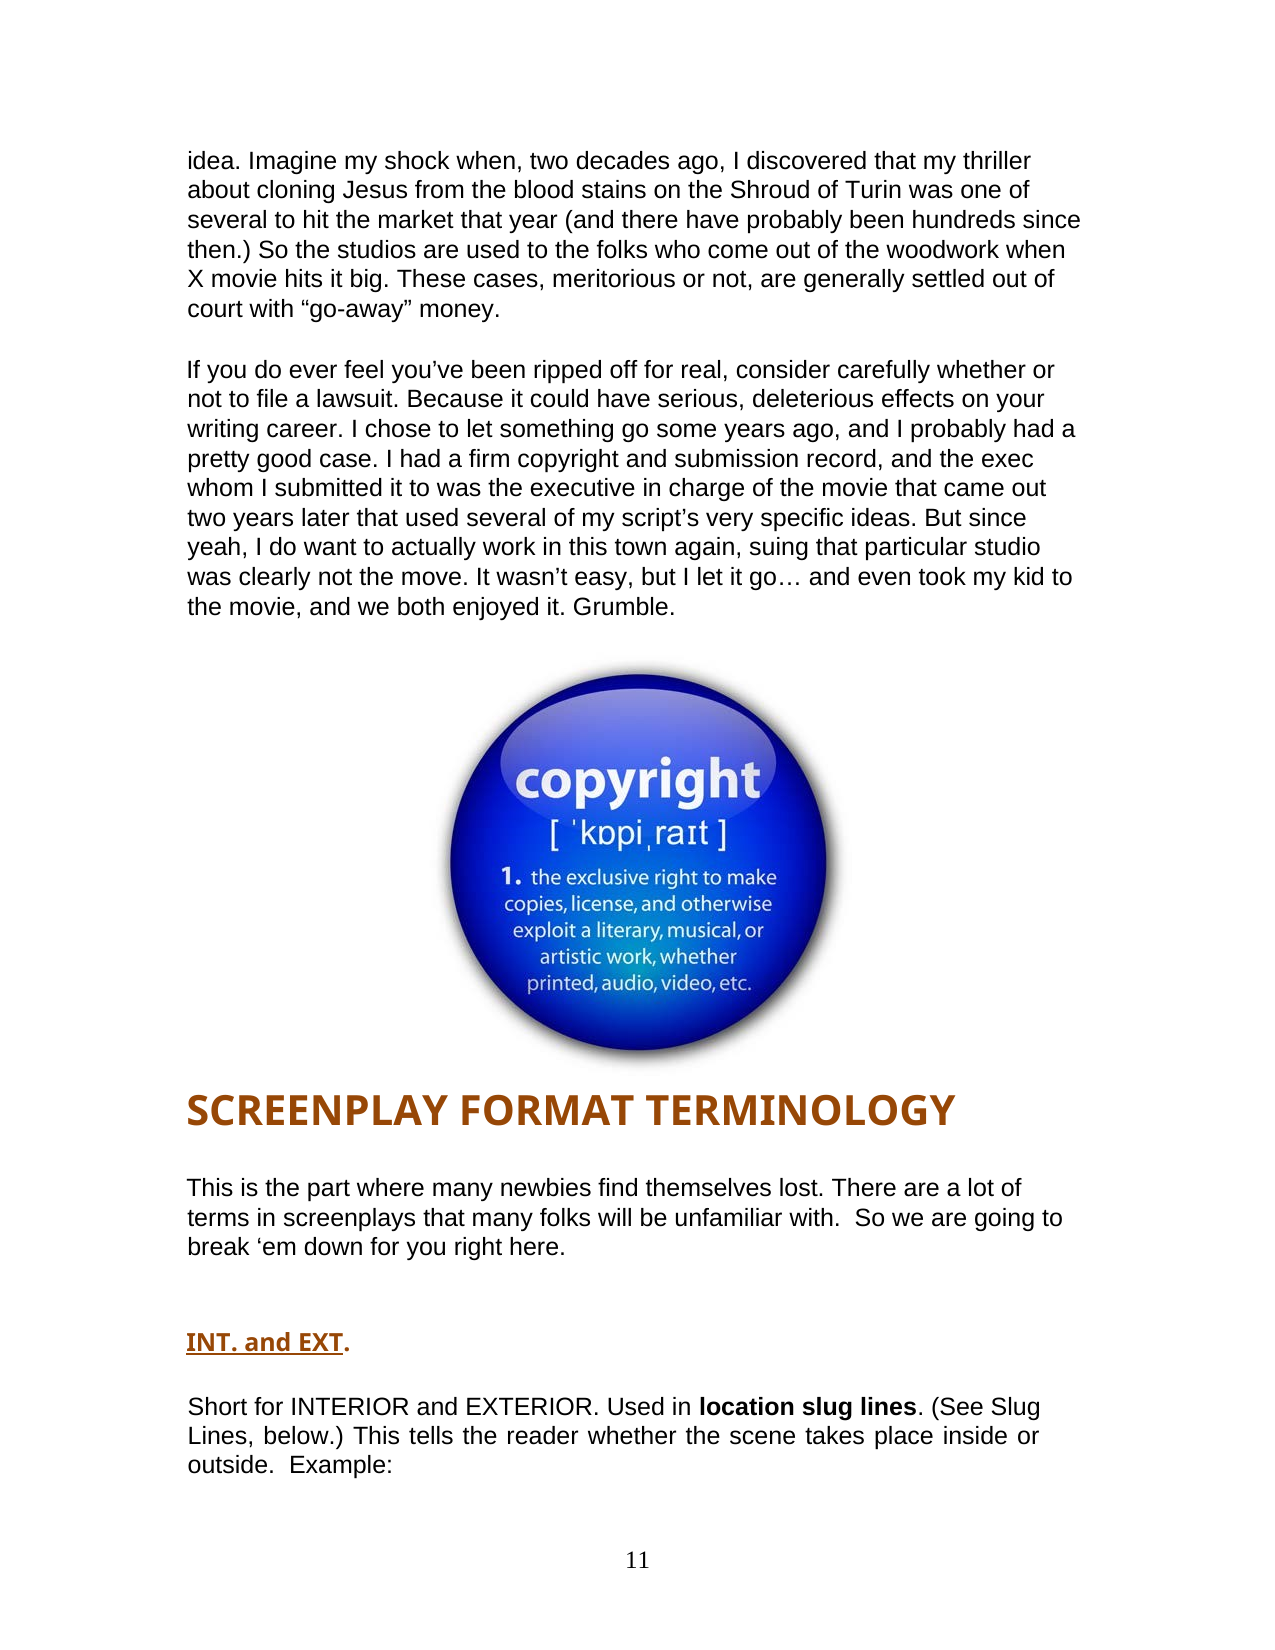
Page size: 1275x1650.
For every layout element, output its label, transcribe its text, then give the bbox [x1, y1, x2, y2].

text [186, 146, 1088, 323]
picture [428, 652, 854, 1078]
text Short for INTERIOR and EXTERIOR. Used in location slug lines. (See Slug Lines, below.) This tells the reader whether the scene takes place inside or outside. Example: [187, 1392, 1041, 1479]
text If you do ever feel you’ve been ripped off for real, consider carefully whether or not to file a lawsuit. Because it could have serious, deleterious effects on your writing career. I chose to let something go some years ago, and I probably had a pretty good case. I had a firm copyright and submission record, and the exec whom I submitted it to was the executive in charge of the movie that came out two years later that used several of my script’s very specific ideas. But since yeah, I do want to actually work in this town again, suing that particular studio was clearly not the move. It wasn’t easy, but I let it go… and even took my kid to the movie, and we both enjoyed it. Grumble. [186, 355, 1088, 620]
subtitle SCREENPLAY FORMAT TERMINOLOGY [186, 1081, 1112, 1137]
text INT. and EXT. [186, 1324, 1165, 1358]
text This is the part where many newbies find themselves lost. There are a lot of terms in screenplays that many folks will be unfamiliar with. So we are going to break ‘em down for you right here. [186, 1173, 1088, 1261]
